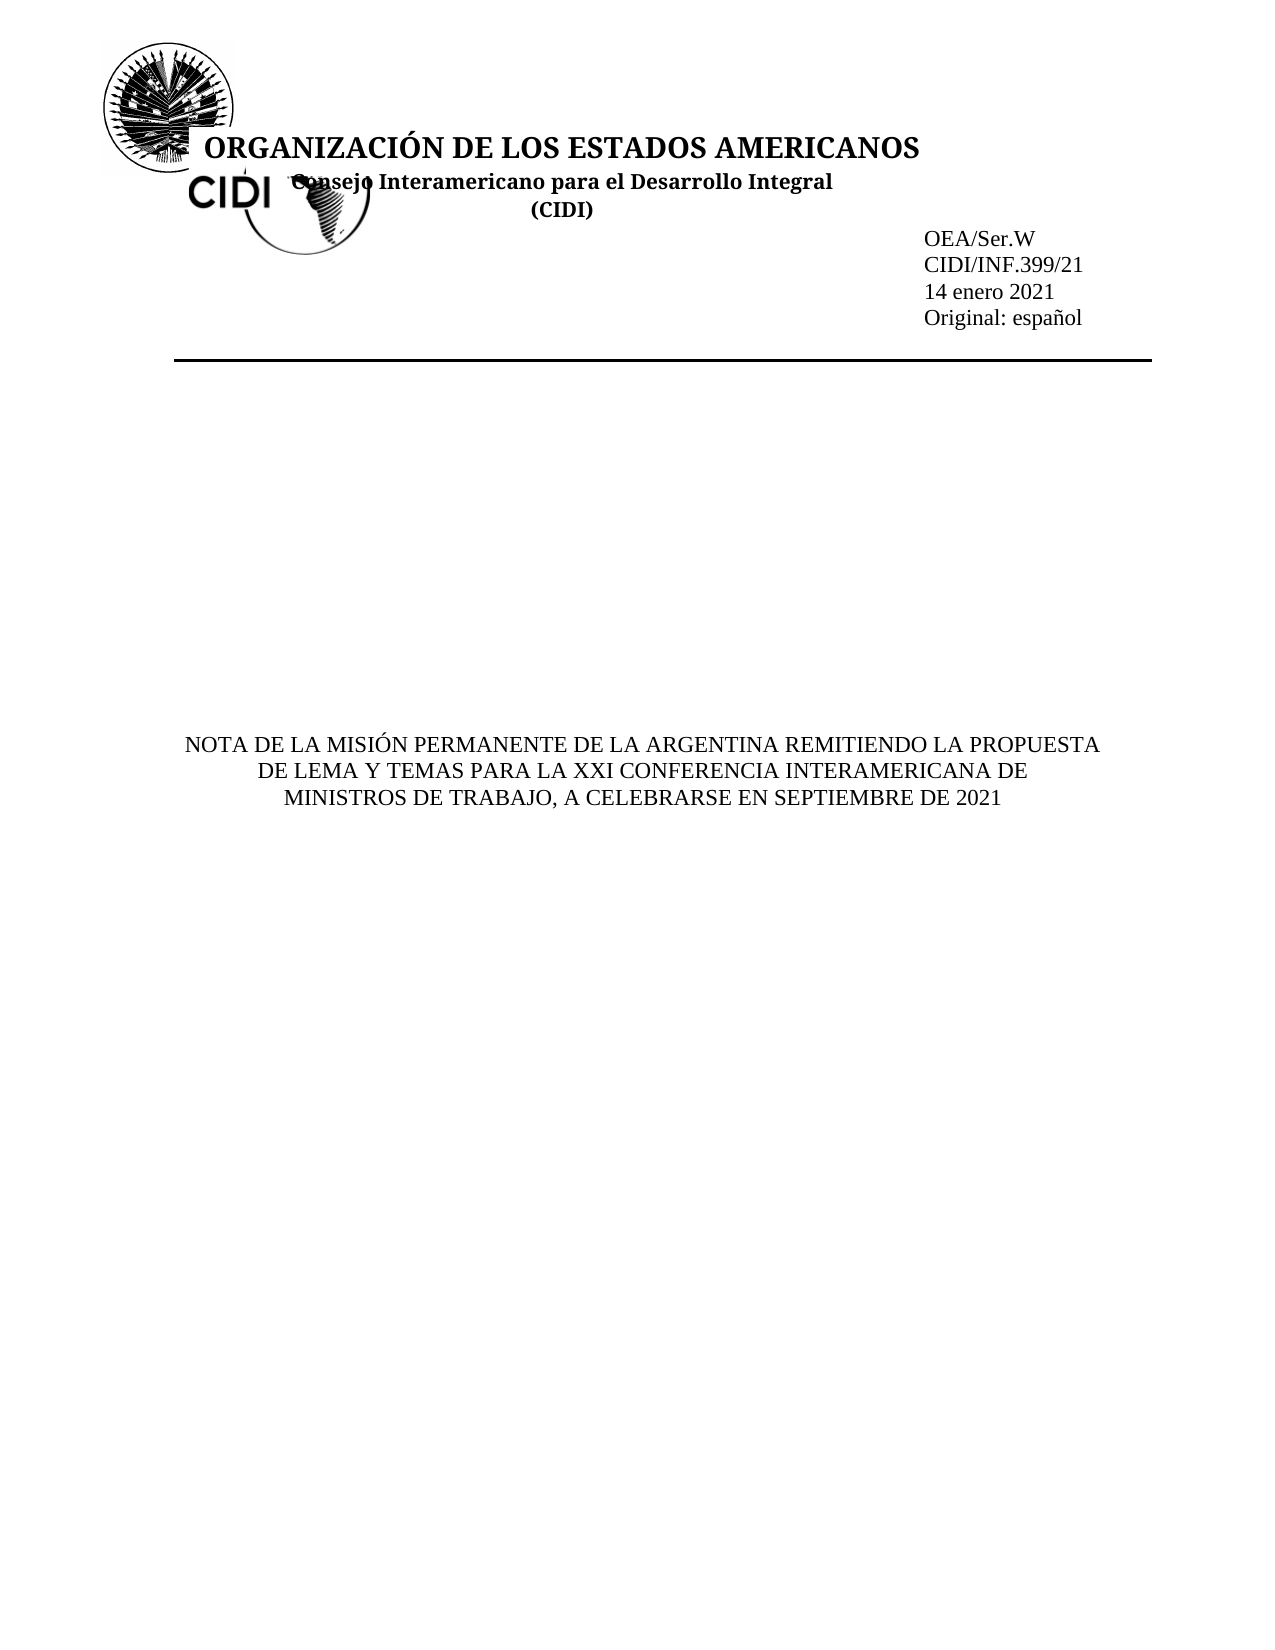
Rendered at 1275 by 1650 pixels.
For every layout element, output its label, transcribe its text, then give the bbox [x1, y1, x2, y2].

text 14 enero 2021 [174, 278, 1224, 304]
picture [364, 179, 369, 188]
text NOTA DE LA MISIÓN PERMANENTE DE LA ARGENTINA REMITIENDO LA PROPUESTA DE LEMA Y TEMAS pARA LA XXI CONFERENCIA INTERAMERICANA DE [174, 731, 1111, 784]
picture [234, 139, 239, 147]
picture [101, 40, 371, 225]
text Original: español [174, 304, 1152, 330]
text CIDI/INF.399/21 [174, 251, 1224, 278]
text OEA/Ser.W [174, 225, 1224, 251]
text MINISTROS DE TRABAJO, A CELEBRARSE EN SEPTIEMBRE DE 2021 [174, 784, 1111, 810]
